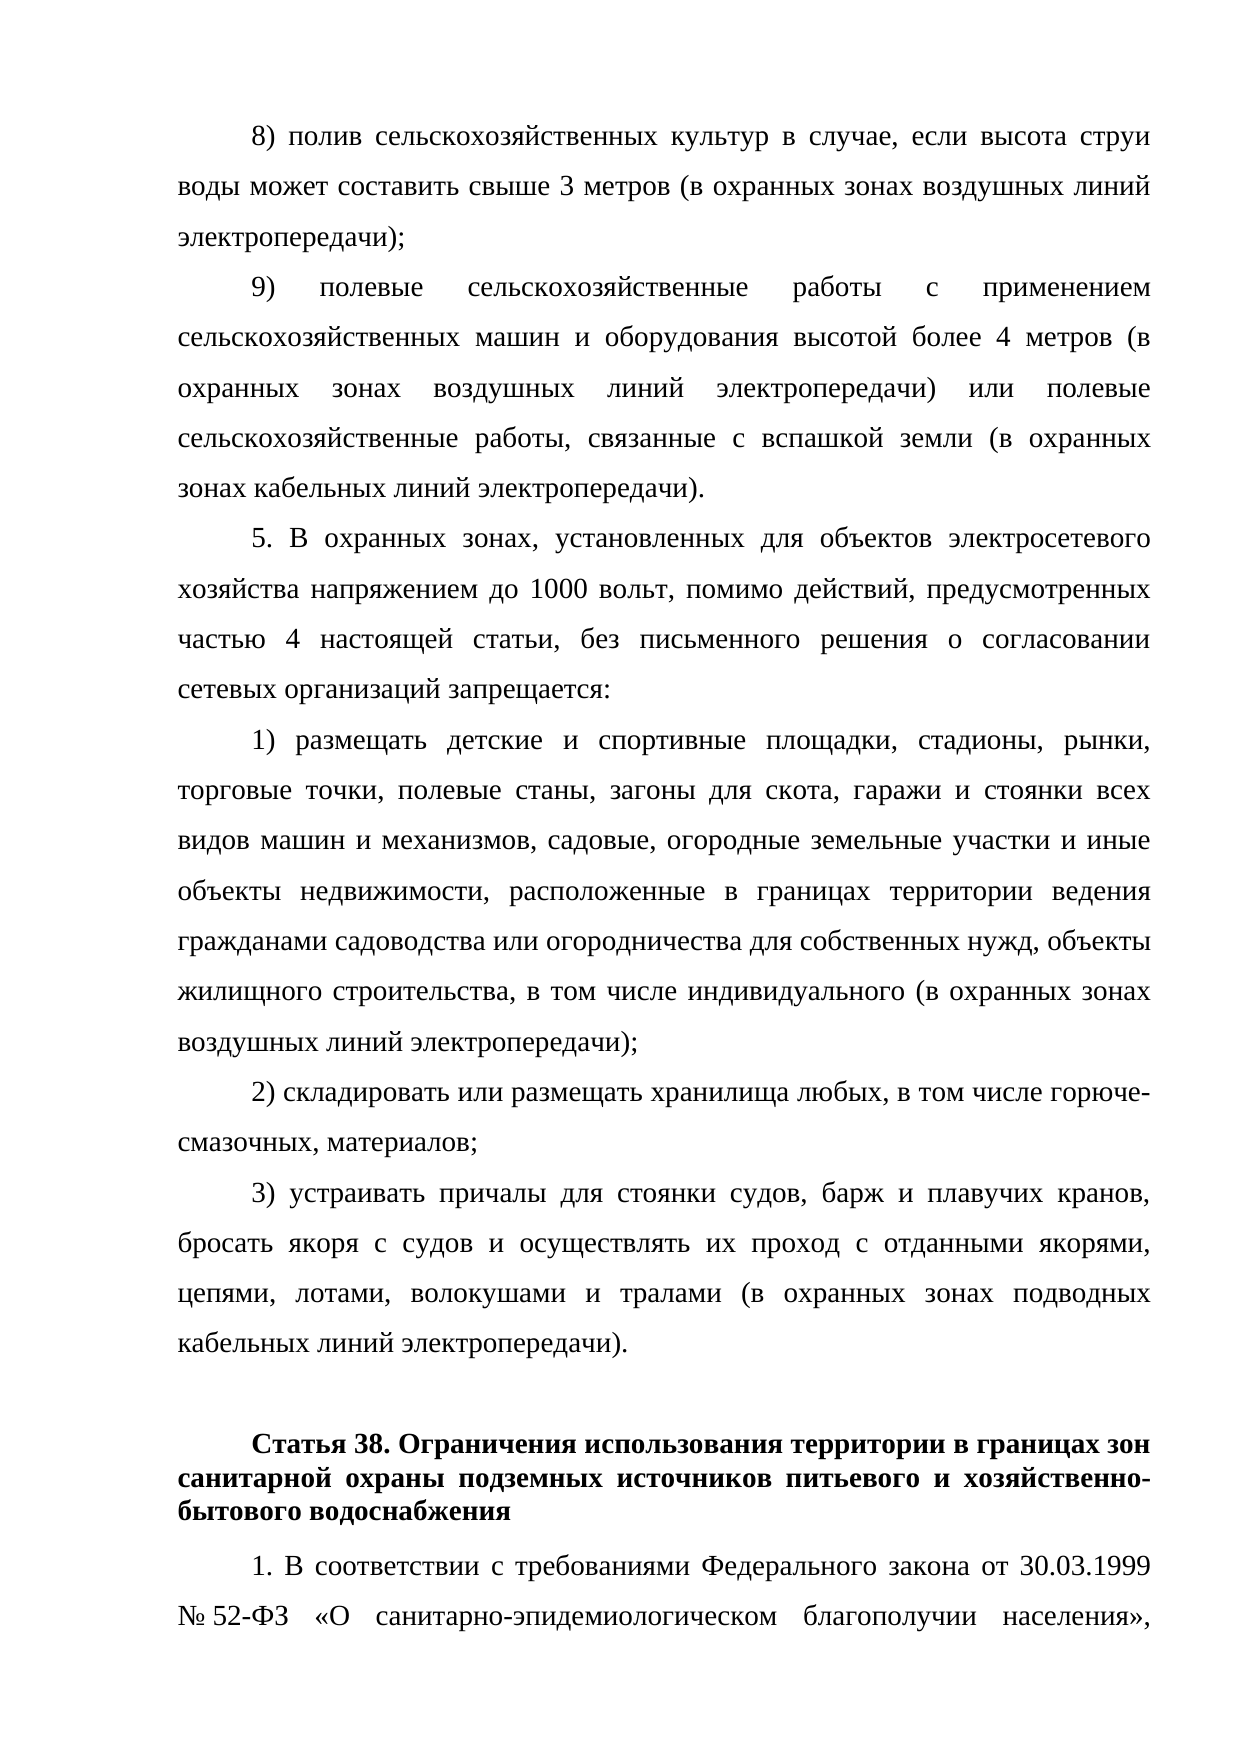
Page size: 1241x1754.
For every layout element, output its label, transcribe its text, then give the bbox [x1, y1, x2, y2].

text 8) полив сельскохозяйственных культур в случае, если высота струи воды может составить свыше 3 метров (в охранных зонах воздушных линий электропередачи); [177, 118, 1152, 252]
text 9) полевые сельскохозяйственные работы с применением сельскохозяйственных машин и оборудования высотой более 4 метров (в охранных зонах воздушных линий электропередачи) или полевые сельскохозяйственные работы, связанные с вспашкой земли (в охранных зонах кабельных линий электропередачи). [177, 269, 1152, 504]
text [177, 1548, 1152, 1632]
text 2) складировать или размещать хранилища любых, в том числе горюче-смазочных, материалов; [177, 1074, 1152, 1158]
text 3) устраивать причалы для стоянки судов, барж и плавучих кранов, бросать якоря с судов и осуществлять их проход с отданными якорями, цепями, лотами, волокушами и тралами (в охранных зонах подводных кабельных линий электропередачи). [177, 1175, 1152, 1359]
text 1) размещать детские и спортивные площадки, стадионы, рынки, торговые точки, полевые станы, загоны для скота, гаражи и стоянки всех видов машин и механизмов, садовые, огородные земельные участки и иные объекты недвижимости, расположенные в границах территории ведения гражданами садоводства или огородничества для собственных нужд, объекты жилищного строительства, в том числе индивидуального (в охранных зонах воздушных линий электропередачи); [177, 722, 1152, 1057]
text 5. В охранных зонах, установленных для объектов электросетевого хозяйства напряжением до 1000 вольт, помимо действий, предусмотренных частью 4 настоящей статьи, без письменного решения о согласовании сетевых организаций запрещается: [177, 521, 1152, 705]
text Статья 38. Ограничения использования территории в границах зон санитарной охраны подземных источников питьевого и хозяйственно-бытового водоснабжения [177, 1426, 1152, 1527]
